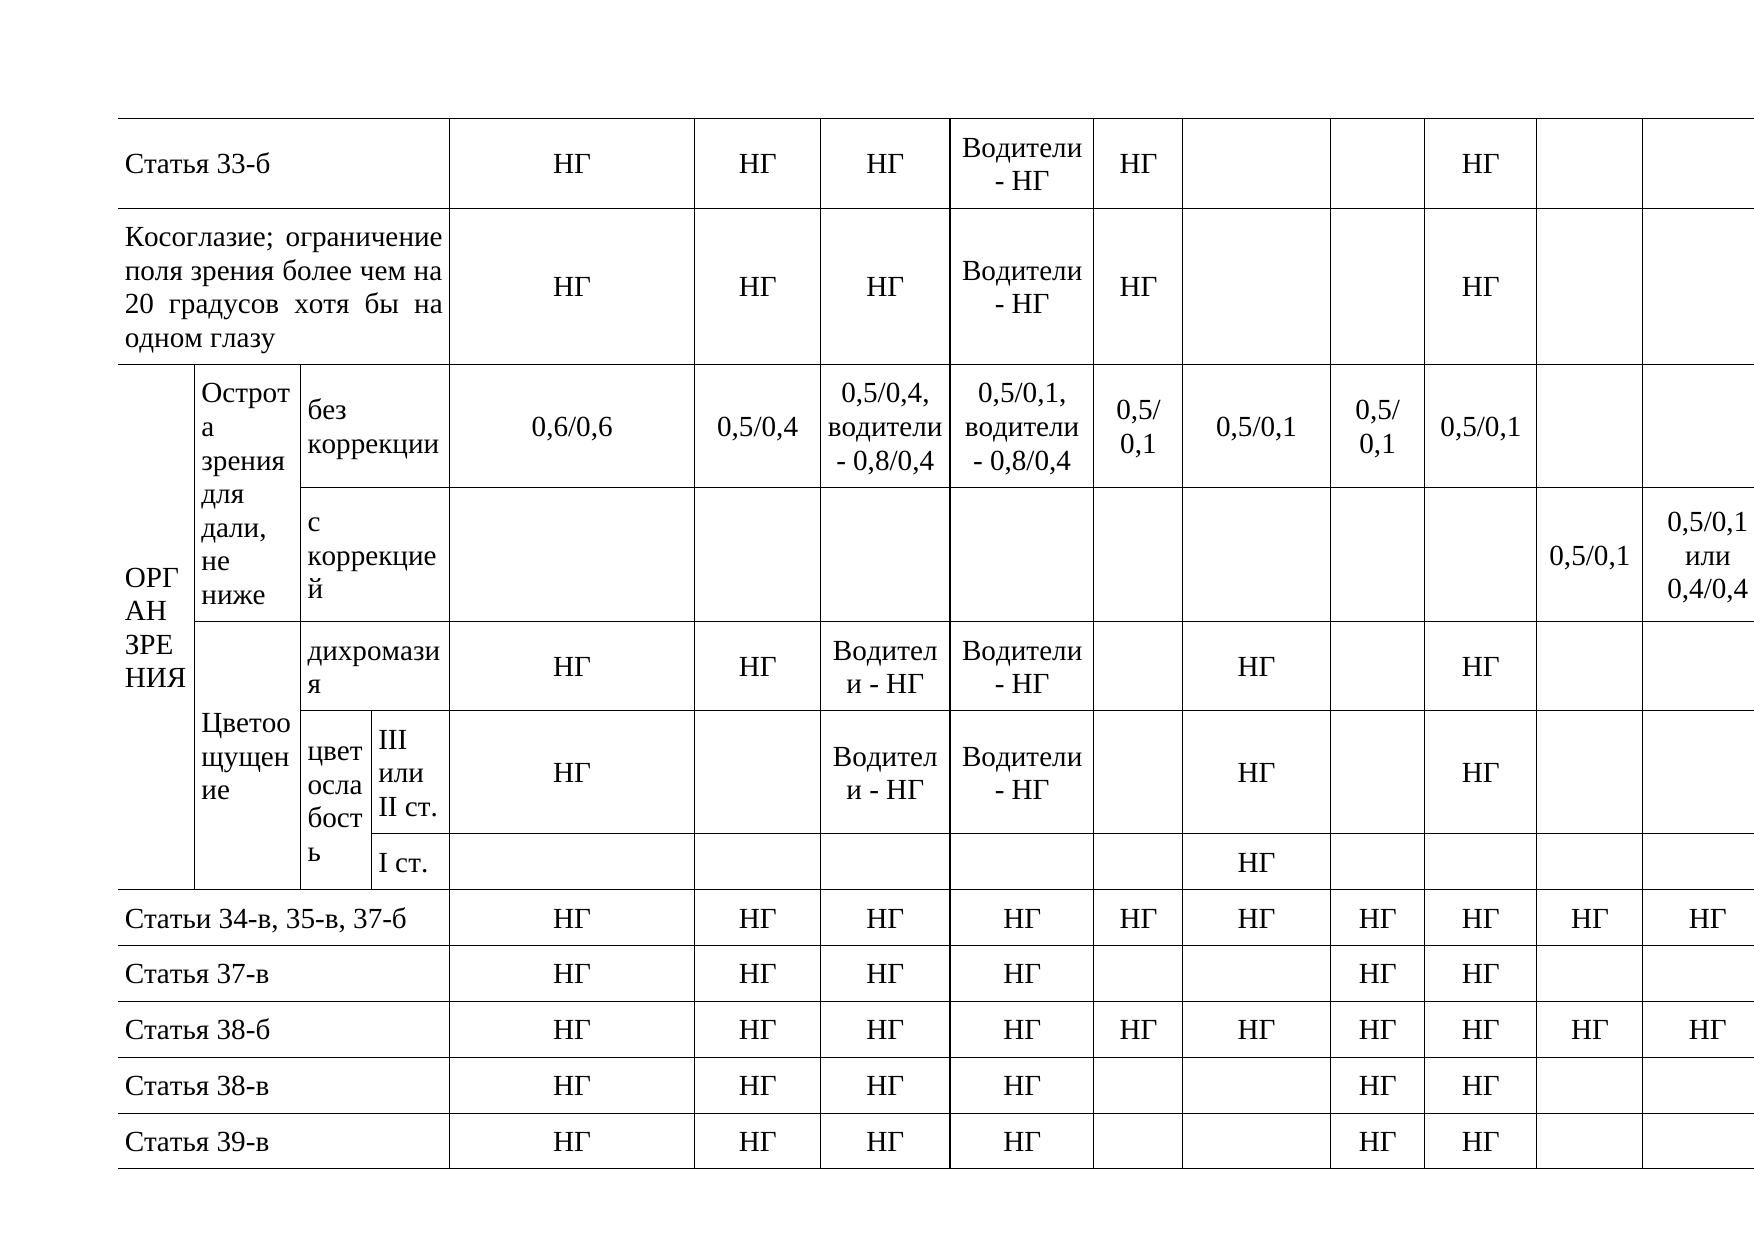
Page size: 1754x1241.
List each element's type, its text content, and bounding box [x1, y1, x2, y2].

table_cell НГ [450, 711, 694, 833]
table_cell НГ [695, 946, 820, 1001]
table_cell НГ [695, 622, 820, 710]
table_cell [1183, 119, 1330, 207]
table_cell НГ [951, 1002, 1093, 1057]
table_cell НГ [821, 946, 949, 1001]
table_cell НГ [1425, 946, 1536, 1001]
table_cell Статья 33-б [118, 119, 449, 207]
table_cell 0,5/0,1 [1425, 365, 1536, 487]
table_cell НГ [450, 119, 694, 207]
table_cell [1425, 488, 1536, 621]
table_cell 0,5/ 0,1 [1331, 365, 1424, 487]
table_cell Статья 38-б [118, 1002, 449, 1057]
table_cell [1643, 946, 1754, 1001]
table_cell НГ [1331, 890, 1424, 945]
table_cell [1331, 488, 1424, 621]
table_cell НГ [695, 119, 820, 207]
table_cell НГ [821, 209, 949, 364]
table_cell НГ [1183, 834, 1330, 889]
table_cell [1183, 488, 1330, 621]
table_cell [1183, 946, 1330, 1001]
table_cell НГ [1094, 1002, 1182, 1057]
table_cell НГ [821, 890, 949, 945]
table_cell НГ [450, 890, 694, 945]
table_cell [1643, 711, 1754, 833]
table_cell 0,5/0,4, водители - 0,8/0,4 [821, 365, 949, 487]
table_cell [1643, 834, 1754, 889]
table_cell [1331, 834, 1424, 889]
table_cell НГ [450, 209, 694, 364]
table_cell НГ [1425, 890, 1536, 945]
table_cell НГ [450, 1002, 694, 1057]
table_cell НГ [1425, 209, 1536, 364]
table_cell 0,5/0,1 [1183, 365, 1330, 487]
table_cell НГ [695, 1114, 820, 1168]
table_cell [821, 488, 949, 621]
table_cell [1643, 1058, 1754, 1112]
table_cell [1094, 1058, 1182, 1112]
table_cell [1094, 622, 1182, 710]
table_cell [1643, 209, 1754, 364]
table_cell НГ [1183, 622, 1330, 710]
table_cell Водители - НГ [951, 119, 1093, 207]
table_cell I ст. [372, 834, 449, 889]
table_cell НГ [1425, 1058, 1536, 1112]
table_cell 0,5/ 0,1 [1094, 365, 1182, 487]
table_cell [1537, 834, 1642, 889]
table_cell с коррекцией [301, 488, 449, 621]
table_cell 0,5/0,4 [695, 365, 820, 487]
table_cell [1537, 1114, 1642, 1168]
table_cell [695, 711, 820, 833]
table_cell [1643, 365, 1754, 487]
table_cell НГ [1094, 890, 1182, 945]
table_cell [695, 488, 820, 621]
table_cell НГ [450, 1058, 694, 1112]
table_cell Статья 37-в [118, 946, 449, 1001]
table_cell НГ [1331, 1058, 1424, 1112]
table_cell [1183, 1114, 1330, 1168]
table_cell [821, 834, 949, 889]
table_cell 0,5/0,1 [1537, 488, 1642, 621]
table_cell [1094, 834, 1182, 889]
table_cell НГ [821, 1114, 949, 1168]
table_cell [1425, 834, 1536, 889]
table_cell [1331, 711, 1424, 833]
table_cell Цветоощущение [195, 622, 300, 889]
table_cell НГ [1331, 1114, 1424, 1168]
table_cell НГ [1094, 119, 1182, 207]
table_cell Статья 38-в [118, 1058, 449, 1112]
table_cell Водители - НГ [821, 711, 949, 833]
table_cell НГ [1537, 890, 1642, 945]
table_cell НГ [951, 946, 1093, 1001]
table_cell Острота зрения для дали, не ниже [195, 365, 300, 621]
table_cell НГ [1425, 119, 1536, 207]
table_cell без коррекции [301, 365, 449, 487]
table_cell 0,5/0,1 или 0,4/0,4 [1643, 488, 1754, 621]
table_cell [1537, 1058, 1642, 1112]
table_cell НГ [450, 622, 694, 710]
table_cell НГ [1643, 890, 1754, 945]
table_cell 0,6/0,6 [450, 365, 694, 487]
table_cell НГ [695, 890, 820, 945]
table_cell ОРГАН ЗРЕНИЯ [118, 365, 194, 889]
table_cell Водители - НГ [821, 622, 949, 710]
table_cell Водители - НГ [951, 622, 1093, 710]
table_cell дихромазия [301, 622, 449, 710]
table_cell НГ [450, 946, 694, 1001]
table_cell НГ [1183, 890, 1330, 945]
table_cell Водители - НГ [951, 209, 1093, 364]
table_cell [1094, 946, 1182, 1001]
table_cell НГ [695, 209, 820, 364]
table_cell [450, 834, 694, 889]
table_cell Статья 39-в [118, 1114, 449, 1168]
table_cell НГ [1183, 1002, 1330, 1057]
table_cell НГ [951, 1058, 1093, 1112]
table_cell [1643, 119, 1754, 207]
table_cell НГ [821, 1058, 949, 1112]
table_cell НГ [1183, 711, 1330, 833]
table_cell Водители - НГ [951, 711, 1093, 833]
table_cell НГ [1425, 622, 1536, 710]
table_cell НГ [1425, 1002, 1536, 1057]
table_cell [1537, 711, 1642, 833]
table_cell [450, 488, 694, 621]
table_cell [1094, 488, 1182, 621]
table_cell Статьи 34-в, 35-в, 37-б [118, 890, 449, 945]
table_cell НГ [951, 890, 1093, 945]
table_cell 0,5/0,1, водители - 0,8/0,4 [951, 365, 1093, 487]
table_cell [1331, 622, 1424, 710]
table_cell НГ [821, 119, 949, 207]
table_cell [1331, 209, 1424, 364]
table_cell НГ [1425, 1114, 1536, 1168]
table_cell [695, 834, 820, 889]
table_cell [1537, 946, 1642, 1001]
table_cell НГ [1331, 1002, 1424, 1057]
table_cell III или II ст. [372, 711, 449, 833]
table_cell НГ [1537, 1002, 1642, 1057]
table_cell [1183, 209, 1330, 364]
table_cell НГ [1425, 711, 1536, 833]
table_cell НГ [821, 1002, 949, 1057]
table_cell [951, 488, 1093, 621]
table_cell НГ [1094, 209, 1182, 364]
table_cell [1183, 1058, 1330, 1112]
table_cell [1331, 119, 1424, 207]
table_cell [1537, 622, 1642, 710]
table_cell НГ [1331, 946, 1424, 1001]
table_cell [1094, 711, 1182, 833]
table_cell [1643, 1114, 1754, 1168]
table_cell [1094, 1114, 1182, 1168]
table_cell цветослабость [301, 711, 371, 889]
table_cell НГ [695, 1002, 820, 1057]
table_cell Косоглазие; ограничение поля зрения более чем на 20 градусов хотя бы на одном глазу [118, 209, 449, 364]
table_cell [1537, 365, 1642, 487]
table_cell НГ [951, 1114, 1093, 1168]
table_cell [1643, 622, 1754, 710]
table_cell [951, 834, 1093, 889]
table_cell НГ [695, 1058, 820, 1112]
table_cell НГ [450, 1114, 694, 1168]
table_cell [1537, 119, 1642, 207]
table_cell НГ [1643, 1002, 1754, 1057]
table_cell [1537, 209, 1642, 364]
